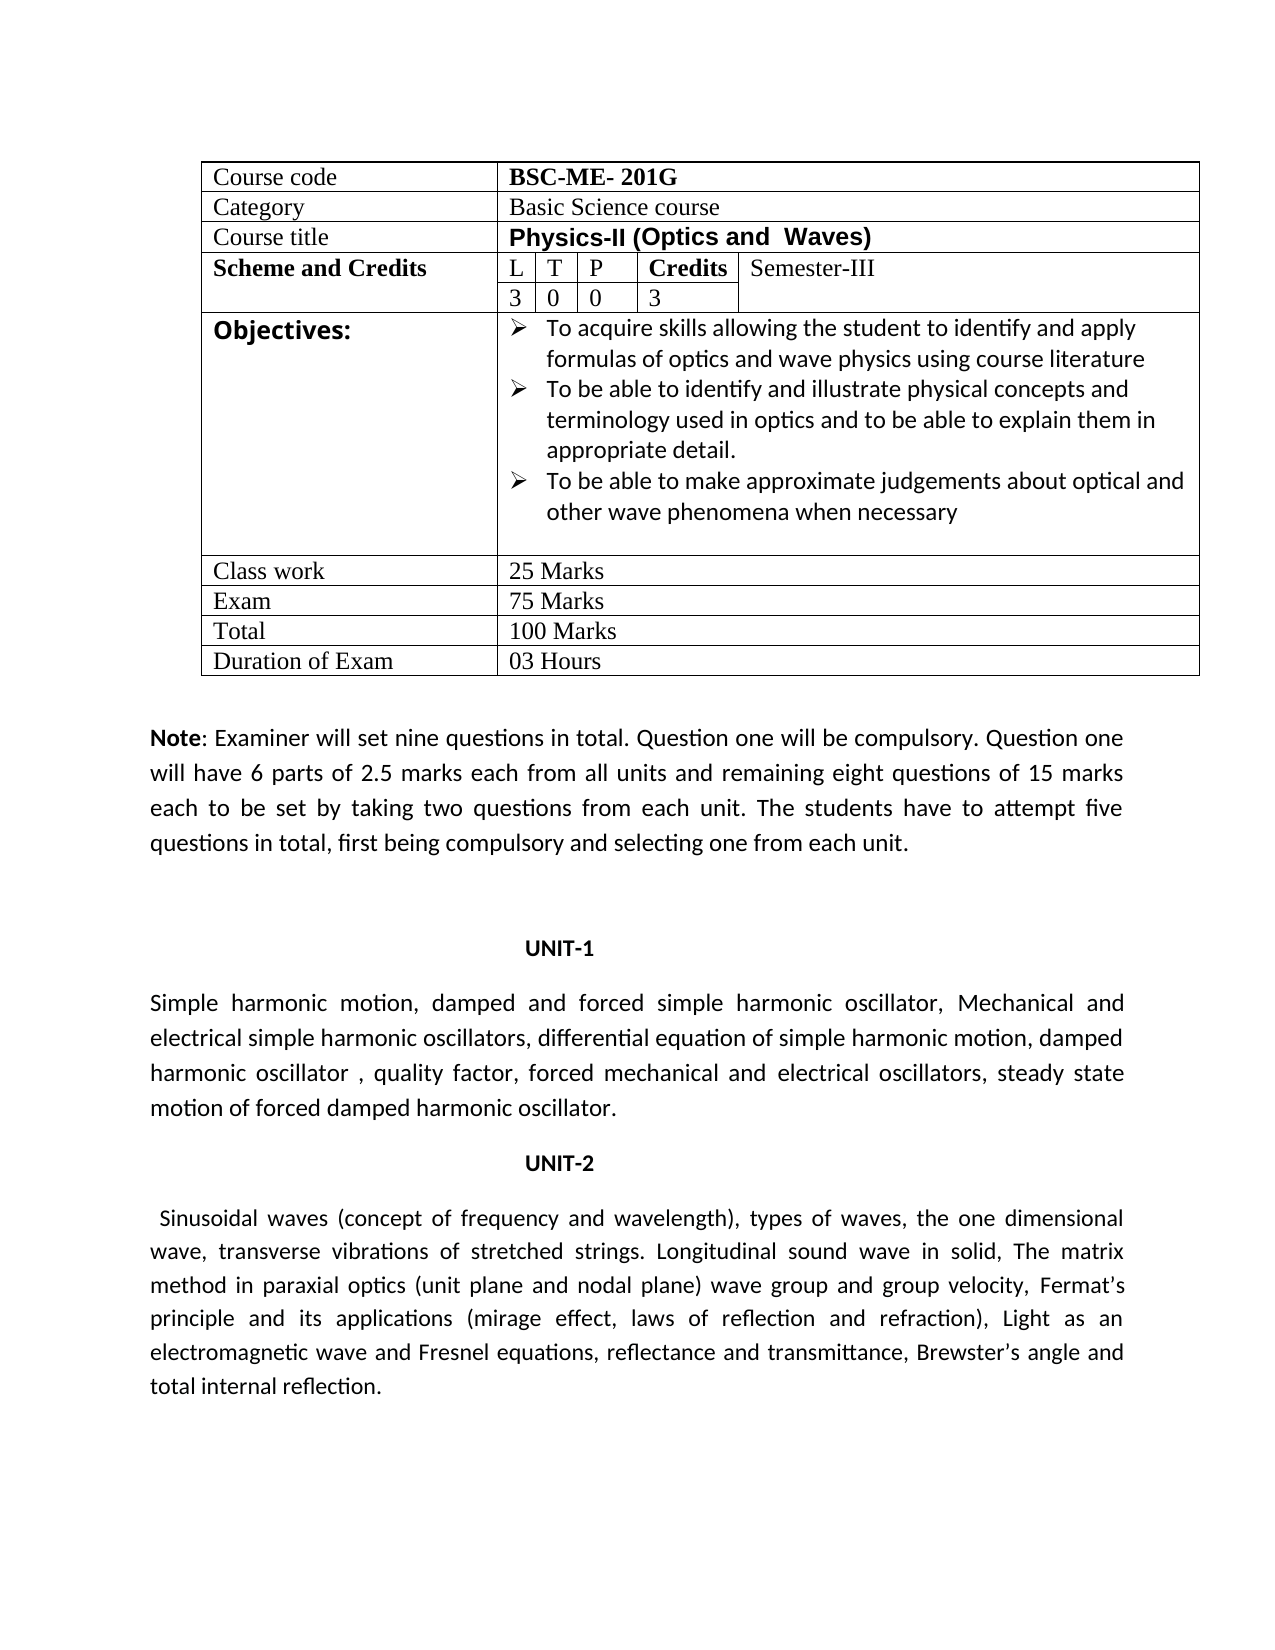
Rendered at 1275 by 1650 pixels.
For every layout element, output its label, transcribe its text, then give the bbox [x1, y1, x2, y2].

table_cell Basic Science course [498, 192, 1199, 221]
table_cell 03 Hours [498, 646, 1199, 674]
table_cell Semester-III [739, 253, 1199, 312]
table_header BSC-ME- 201G [498, 163, 1199, 191]
table_cell Total [202, 616, 497, 645]
table_header Course code [202, 163, 497, 191]
table_cell 75 Marks [498, 586, 1199, 615]
table_cell Credits [638, 253, 738, 282]
table_cell Category [202, 192, 497, 221]
table_cell 100 Marks [498, 616, 1199, 645]
table_cell Duration of Exam [202, 646, 497, 674]
table_cell P [578, 253, 637, 282]
table_cell Exam [202, 586, 497, 615]
text Simple harmonic motion, damped and forced simple harmonic oscillator, Mechanical and electrical simple harmonic oscillators, differential equation of simple harmonic motion, damped harmonic oscillator , quality factor, forced mechanical and electrical oscillators, steady state motion of forced damped harmonic oscillator. [150, 987, 1125, 1123]
text UNIT-2 [150, 1148, 1125, 1177]
table_cell 25 Marks [498, 556, 1199, 585]
table_cell 3 [638, 283, 738, 312]
table_cell Physics-II (Optics and Waves) [498, 222, 1199, 252]
table_cell 0 [536, 283, 577, 312]
table_cell Course title [202, 222, 497, 252]
table_cell Objectives: [202, 313, 497, 555]
table_cell 0 [578, 283, 637, 312]
text UNIT-1 [150, 933, 1125, 962]
table_cell To acquire skills allowing the student to identify and apply formulas of optics and wave physics using course literature To be able to identify and illustrate physical concepts and terminology used in optics and to be able to explain them in appropriate detail. To be able to make approximate judgements about optical and other wave phenomena when necessary [498, 313, 1199, 555]
table_cell 3 [498, 283, 535, 312]
text Sinusoidal waves (concept of frequency and wavelength), types of waves, the one dimensional wave, transverse vibrations of stretched strings. Longitudinal sound wave in solid, The matrix method in paraxial optics (unit plane and nodal plane) wave group and group velocity, Fermat’s principle and its applications (mirage effect, laws of reflection and refraction), Light as an electromagnetic wave and Fresnel equations, reflectance and transmittance, Brewster’s angle and total internal reflection. [150, 1203, 1125, 1400]
text Note: Examiner will set nine questions in total. Question one will be compulsory. Question one will have 6 parts of 2.5 marks each from all units and remaining eight questions of 15 marks each to be set by taking two questions from each unit. The students have to attempt five questions in total, first being compulsory and selecting one from each unit. [150, 722, 1125, 857]
table_cell L [498, 253, 535, 282]
table_cell T [536, 253, 577, 282]
table_cell Scheme and Credits [202, 253, 497, 312]
table_cell Class work [202, 556, 497, 585]
